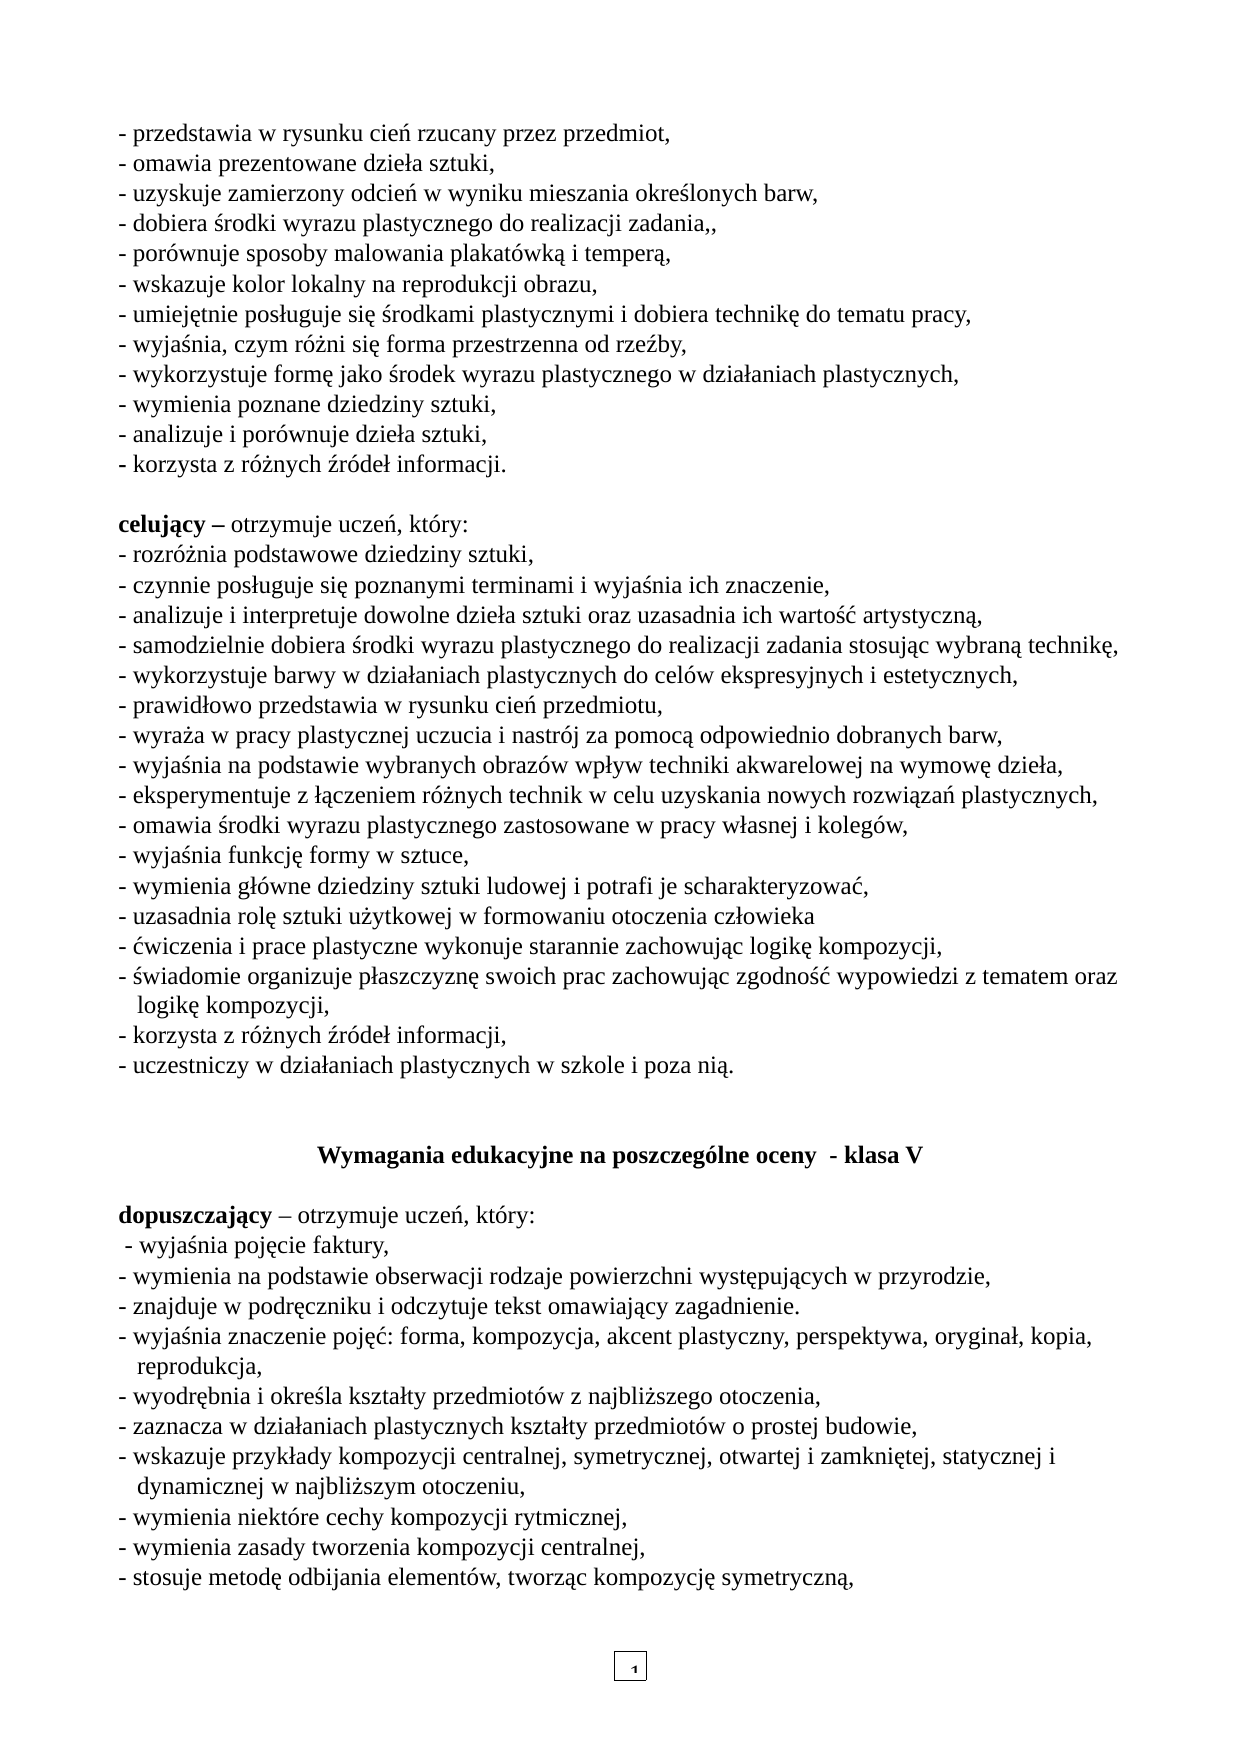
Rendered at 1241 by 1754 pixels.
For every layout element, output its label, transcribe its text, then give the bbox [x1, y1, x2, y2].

text - zaznacza w działaniach plastycznych kształty przedmiotów o prostej budowie, [118, 1411, 1122, 1440]
text - dobiera środki wyrazu plastycznego do realizacji zadania,, [118, 208, 1122, 237]
text - korzysta z różnych źródeł informacji. [118, 449, 1122, 478]
text - analizuje i porównuje dzieła sztuki, [118, 419, 1122, 448]
text - uzyskuje zamierzony odcień w wyniku mieszania określonych barw, [118, 178, 1122, 207]
text dopuszczający – otrzymuje uczeń, który: [118, 1201, 1122, 1229]
text - korzysta z różnych źródeł informacji, [118, 1020, 1122, 1049]
text - wymienia niektóre cechy kompozycji rytmicznej, [118, 1502, 1122, 1530]
text - wykorzystuje barwy w działaniach plastycznych do celów ekspresyjnych i estetycznych, [118, 660, 1122, 689]
text - świadomie organizuje płaszczyznę swoich prac zachowując zgodność wypowiedzi z tematem oraz logikę kompozycji, [118, 961, 1122, 1018]
text - prawidłowo przedstawia w rysunku cień przedmiotu, [118, 690, 1122, 719]
text - omawia prezentowane dzieła sztuki, [118, 148, 1122, 177]
text - ćwiczenia i prace plastyczne wykonuje starannie zachowując logikę kompozycji, [118, 931, 1122, 960]
text - stosuje metodę odbijania elementów, tworząc kompozycję symetryczną, [118, 1562, 1122, 1591]
text - wykorzystuje formę jako środek wyrazu plastycznego w działaniach plastycznych, [118, 359, 1122, 388]
text - wyjaśnia pojęcie faktury, [118, 1231, 1122, 1259]
text - wyraża w pracy plastycznej uczucia i nastrój za pomocą odpowiednio dobranych barw, [118, 720, 1122, 749]
text Wymagania edukacyjne na poszczególne oceny - klasa V [118, 1140, 1122, 1169]
text - rozróżnia podstawowe dziedziny sztuki, [118, 539, 1122, 568]
text - uczestniczy w działaniach plastycznych w szkole i poza nią. [118, 1050, 1122, 1079]
text - umiejętnie posługuje się środkami plastycznymi i dobiera technikę do tematu pracy, [118, 299, 1122, 327]
text - wymienia zasady tworzenia kompozycji centralnej, [118, 1532, 1122, 1560]
text - wyodrębnia i określa kształty przedmiotów z najbliższego otoczenia, [118, 1381, 1122, 1410]
text - znajduje w podręczniku i odczytuje tekst omawiający zagadnienie. [118, 1291, 1122, 1319]
text - wskazuje kolor lokalny na reprodukcji obrazu, [118, 269, 1122, 297]
text - czynnie posługuje się poznanymi terminami i wyjaśnia ich znaczenie, [118, 570, 1122, 598]
text - wymienia poznane dziedziny sztuki, [118, 389, 1122, 418]
text - wyjaśnia znaczenie pojęć: forma, kompozycja, akcent plastyczny, perspektywa, oryginał, kopia, [118, 1321, 1122, 1350]
text - wskazuje przykłady kompozycji centralnej, symetrycznej, otwartej i zamkniętej, statycznej i [118, 1441, 1122, 1470]
text - eksperymentuje z łączeniem różnych technik w celu uzyskania nowych rozwiązań plastycznych, [118, 780, 1122, 809]
text - wyjaśnia funkcję formy w sztuce, [118, 841, 1122, 869]
text - przedstawia w rysunku cień rzucany przez przedmiot, [118, 118, 1122, 147]
text - uzasadnia rolę sztuki użytkowej w formowaniu otoczenia człowieka [118, 901, 1122, 929]
text celujący – otrzymuje uczeń, który: [118, 509, 1122, 538]
text - wyjaśnia, czym różni się forma przestrzenna od rzeźby, [118, 329, 1122, 358]
text - wymienia na podstawie obserwacji rodzaje powierzchni występujących w przyrodzie, [118, 1261, 1122, 1289]
text reprodukcja, [118, 1351, 1122, 1380]
text - wymienia główne dziedziny sztuki ludowej i potrafi je scharakteryzować, [118, 871, 1122, 899]
text - wyjaśnia na podstawie wybranych obrazów wpływ techniki akwarelowej na wymowę dzieła, [118, 750, 1122, 779]
text - omawia środki wyrazu plastycznego zastosowane w pracy własnej i kolegów, [118, 811, 1122, 839]
text - samodzielnie dobiera środki wyrazu plastycznego do realizacji zadania stosując wybraną technikę, [118, 630, 1122, 659]
text - porównuje sposoby malowania plakatówką i temperą, [118, 238, 1122, 267]
text - analizuje i interpretuje dowolne dzieła sztuki oraz uzasadnia ich wartość artystyczną, [118, 600, 1122, 628]
text dynamicznej w najbliższym otoczeniu, [118, 1471, 1122, 1500]
